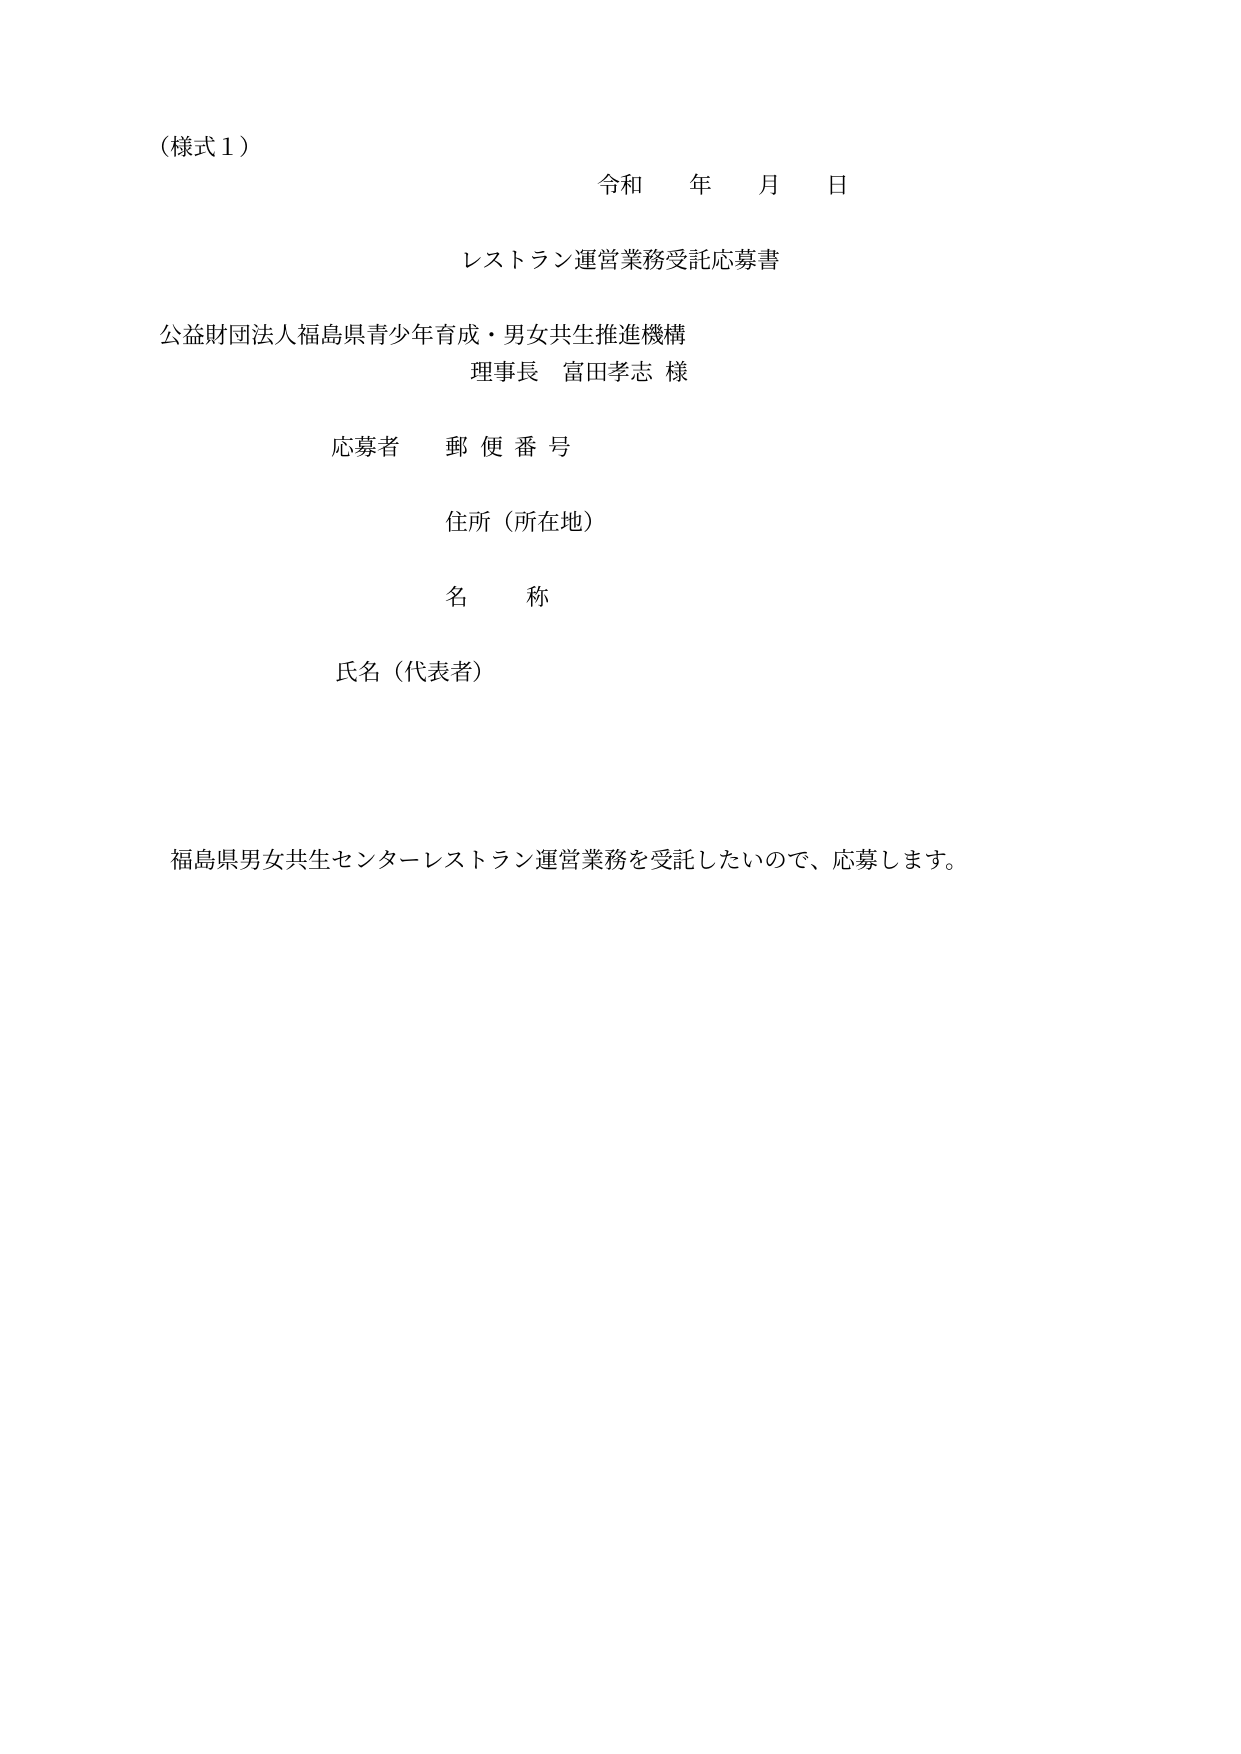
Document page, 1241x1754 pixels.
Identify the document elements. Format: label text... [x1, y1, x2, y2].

text 令和 年 月 日 [148, 164, 1092, 202]
text 氏名（代表者） [148, 652, 1092, 689]
text 理事長 富田孝志 様 [148, 352, 1092, 389]
text レストラン運営業務受託応募書 [148, 239, 1092, 277]
text 名称 [148, 577, 1092, 614]
text （様式１） [148, 127, 1092, 164]
text 応募者 郵便番号 [148, 427, 1092, 464]
text 住所（所在地） [148, 502, 1092, 539]
text 公益財団法人福島県青少年育成・男女共生推進機構 [148, 314, 1092, 352]
text 福島県男女共生センターレストラン運営業務を受託したいので、応募します。 [148, 839, 1092, 877]
